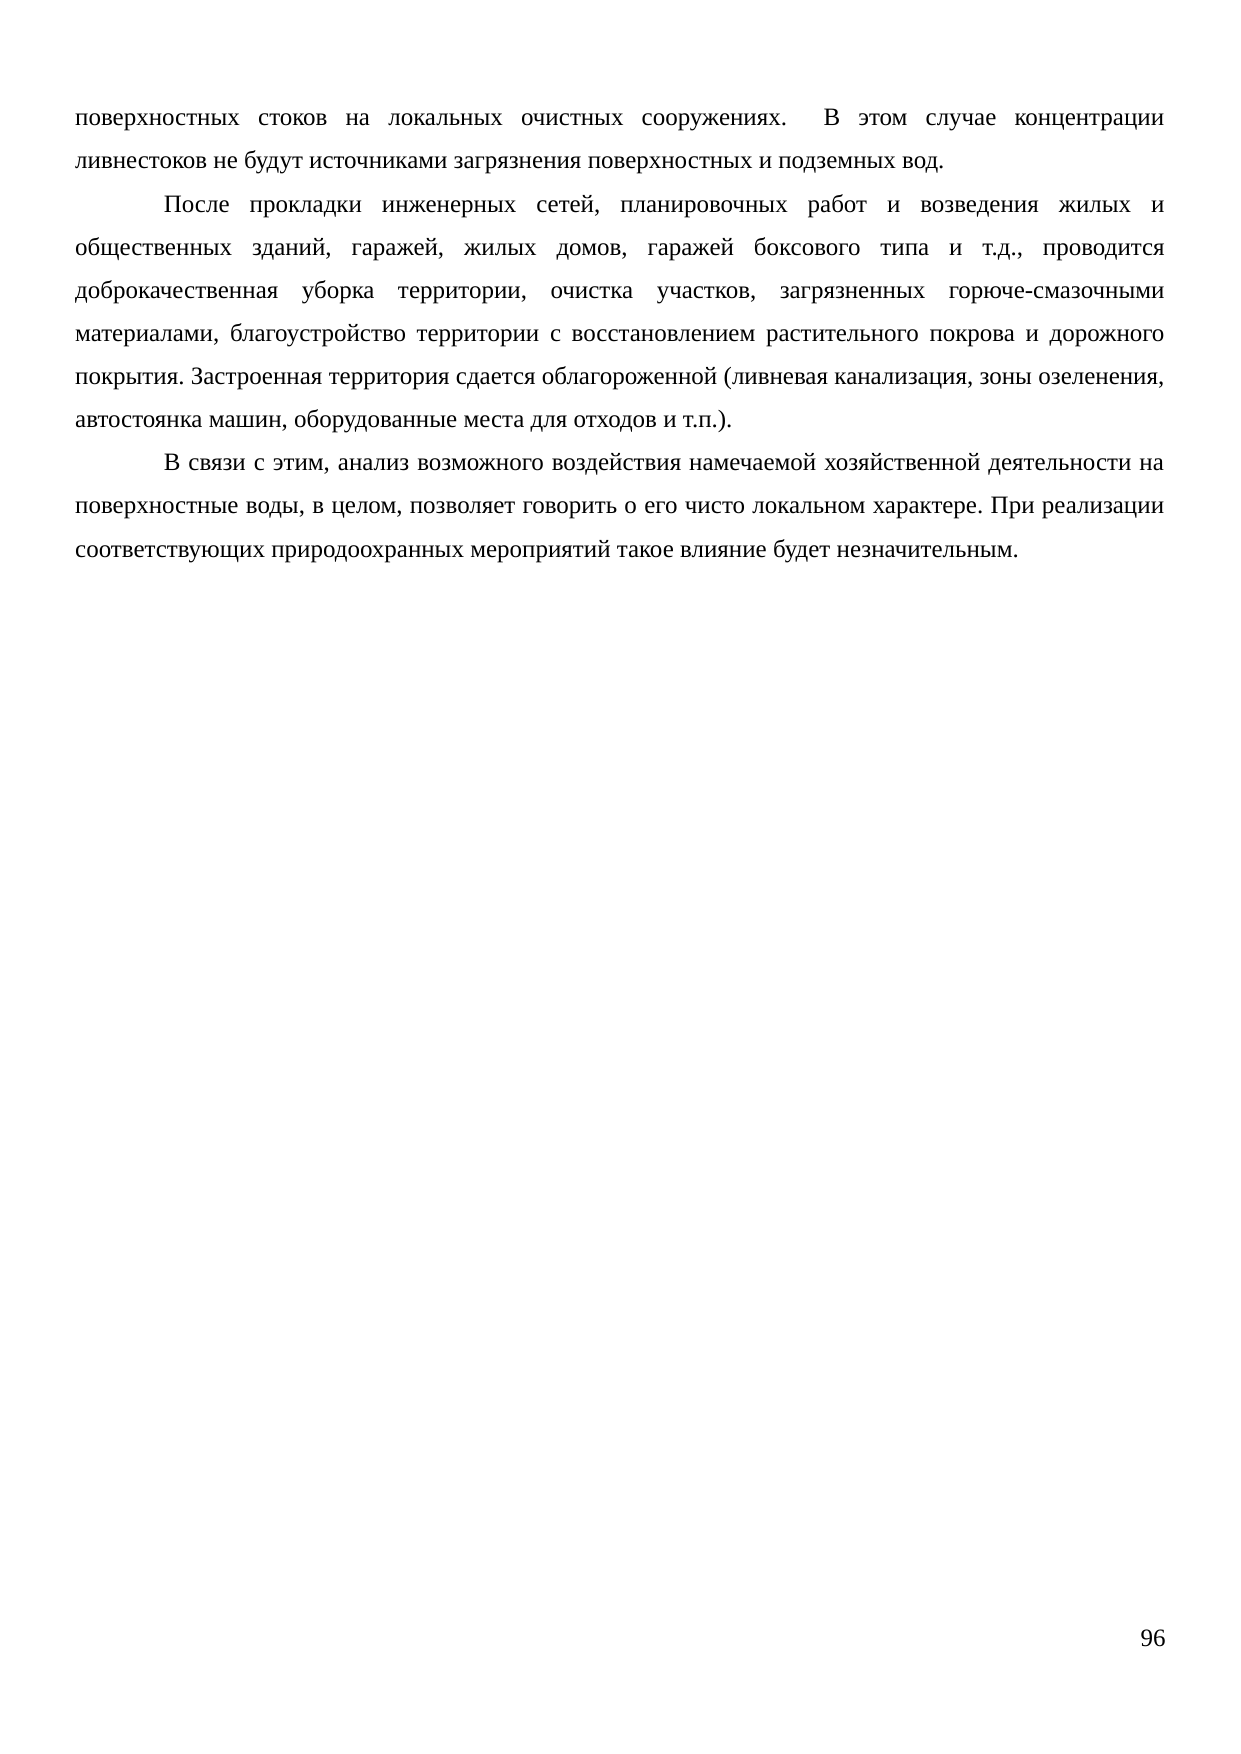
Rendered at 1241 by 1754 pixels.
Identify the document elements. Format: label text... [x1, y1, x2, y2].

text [75, 102, 1165, 174]
text В связи с этим, анализ возможного воздействия намечаемой хозяйственной деятельности на поверхностные воды, в целом, позволяет говорить о его чисто локальном характере. При реализации соответствующих природоохранных мероприятий такое влияние будет незначительным. [75, 447, 1165, 562]
text После прокладки инженерных сетей, планировочных работ и возведения жилых и общественных зданий, гаражей, жилых домов, гаражей боксового типа и т.д., проводится доброкачественная уборка территории, очистка участков, загрязненных горюче-смазочными материалами, благоустройство территории с восстановлением растительного покрова и дорожного покрытия. Застроенная территория сдается облагороженной (ливневая канализация, зоны озеленения, автостоянка машин, оборудованные места для отходов и т.п.). [75, 189, 1165, 433]
